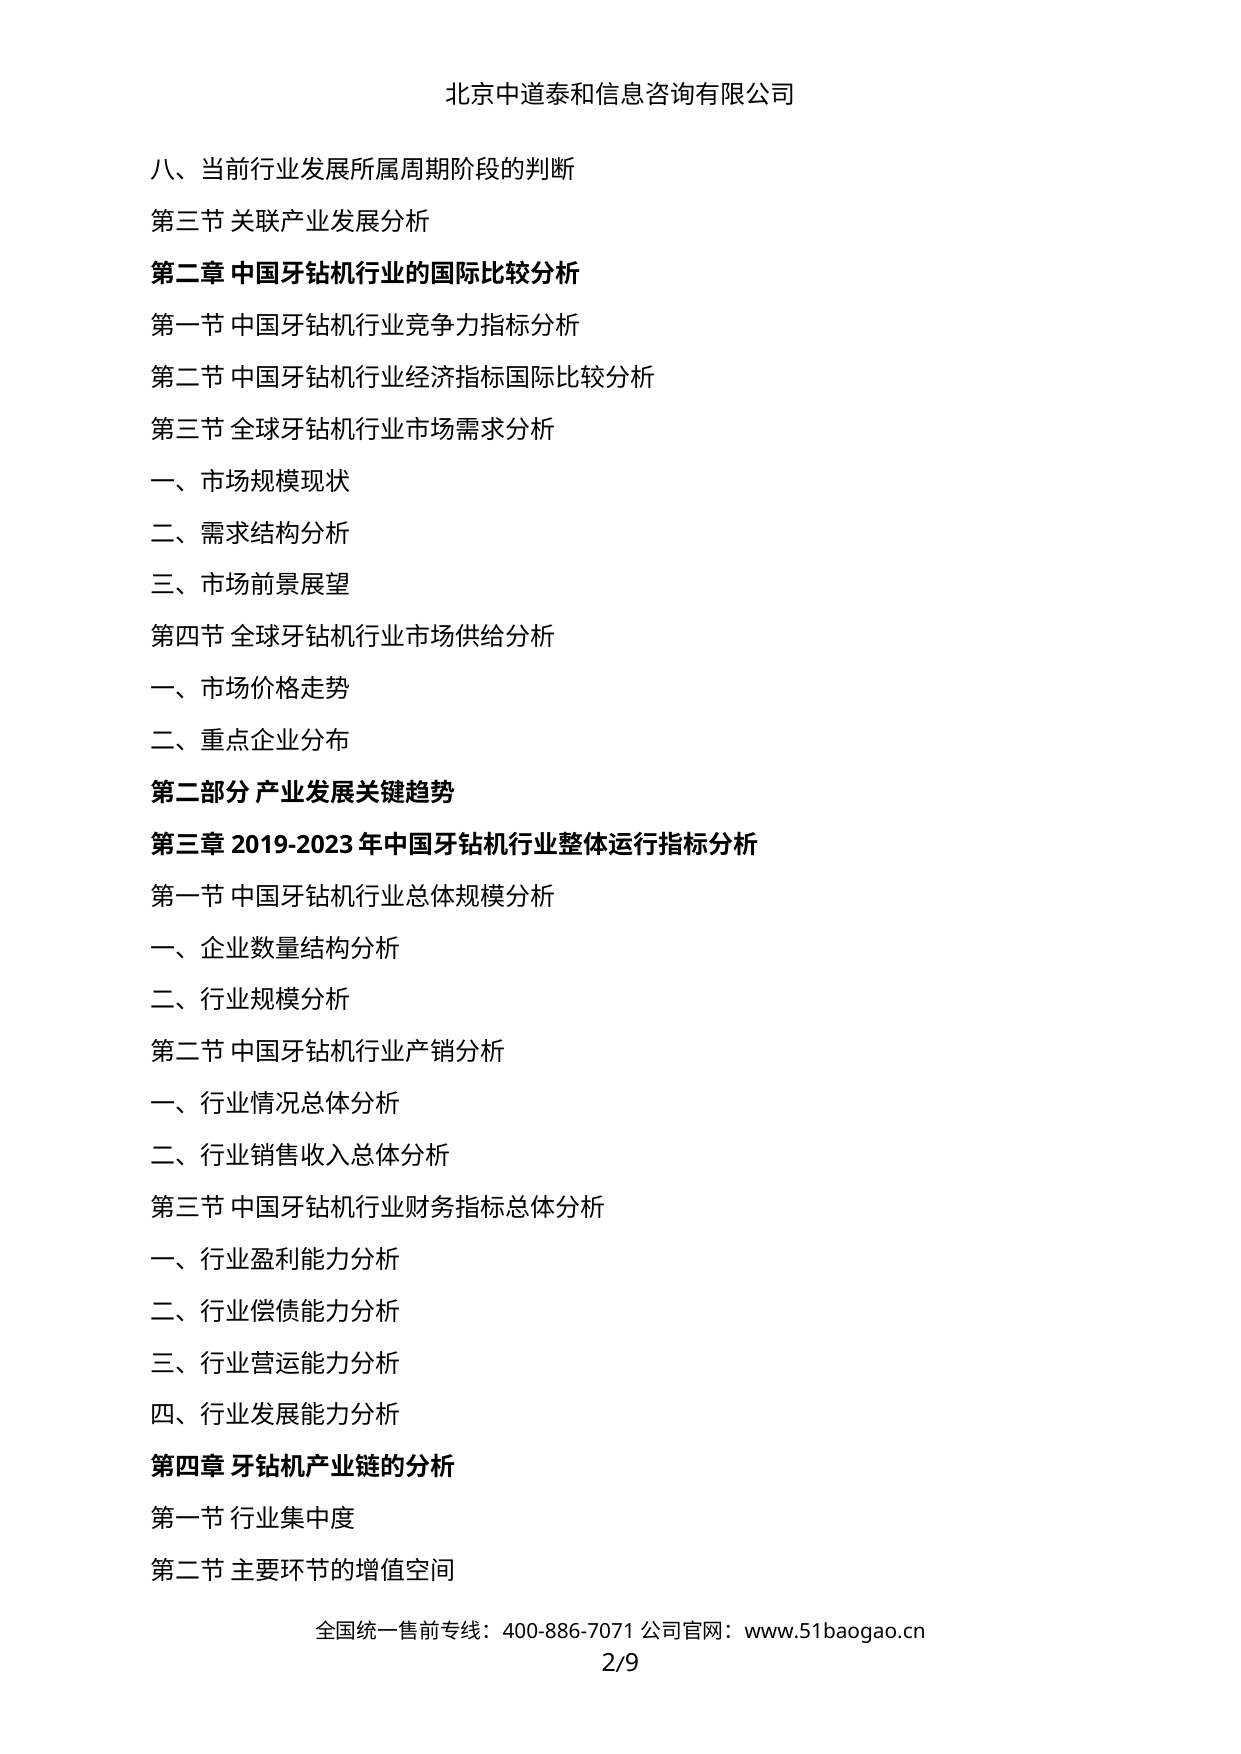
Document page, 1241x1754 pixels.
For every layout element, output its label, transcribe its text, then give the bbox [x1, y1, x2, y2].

text 一、市场规模现状 [150, 461, 1090, 497]
text 第二节 中国牙钻机行业经济指标国际比较分析 [150, 357, 1090, 394]
text 第四章 牙钻机产业链的分析 [150, 1447, 1090, 1483]
text 第一节 行业集中度 [150, 1499, 1090, 1535]
text 四、行业发展能力分析 [150, 1395, 1090, 1431]
text 第二章 中国牙钻机行业的国际比较分析 [150, 254, 1090, 290]
text 二、需求结构分析 [150, 513, 1090, 549]
text 第三节 全球牙钻机行业市场需求分析 [150, 409, 1090, 446]
text 二、行业规模分析 [150, 980, 1090, 1016]
text 第三章 2019-2023年中国牙钻机行业整体运行指标分析 [150, 824, 1090, 861]
text 第二节 主要环节的增值空间 [150, 1551, 1090, 1587]
text 第一节 中国牙钻机行业竞争力指标分析 [150, 306, 1090, 342]
text 第二节 中国牙钻机行业产销分析 [150, 1032, 1090, 1068]
text 第二部分 产业发展关键趋势 [150, 772, 1090, 809]
text 三、市场前景展望 [150, 565, 1090, 601]
text 一、企业数量结构分析 [150, 928, 1090, 964]
text 二、重点企业分布 [150, 721, 1090, 757]
text 二、行业偿债能力分析 [150, 1291, 1090, 1327]
text 八、当前行业发展所属周期阶段的判断 [150, 150, 1090, 186]
text 二、行业销售收入总体分析 [150, 1136, 1090, 1172]
text 一、行业盈利能力分析 [150, 1239, 1090, 1276]
text 第四节 全球牙钻机行业市场供给分析 [150, 617, 1090, 653]
text 三、行业营运能力分析 [150, 1343, 1090, 1379]
text 一、市场价格走势 [150, 669, 1090, 705]
text 第三节 关联产业发展分析 [150, 202, 1090, 238]
text 第一节 中国牙钻机行业总体规模分析 [150, 876, 1090, 912]
text 一、行业情况总体分析 [150, 1084, 1090, 1120]
text 第三节 中国牙钻机行业财务指标总体分析 [150, 1187, 1090, 1224]
